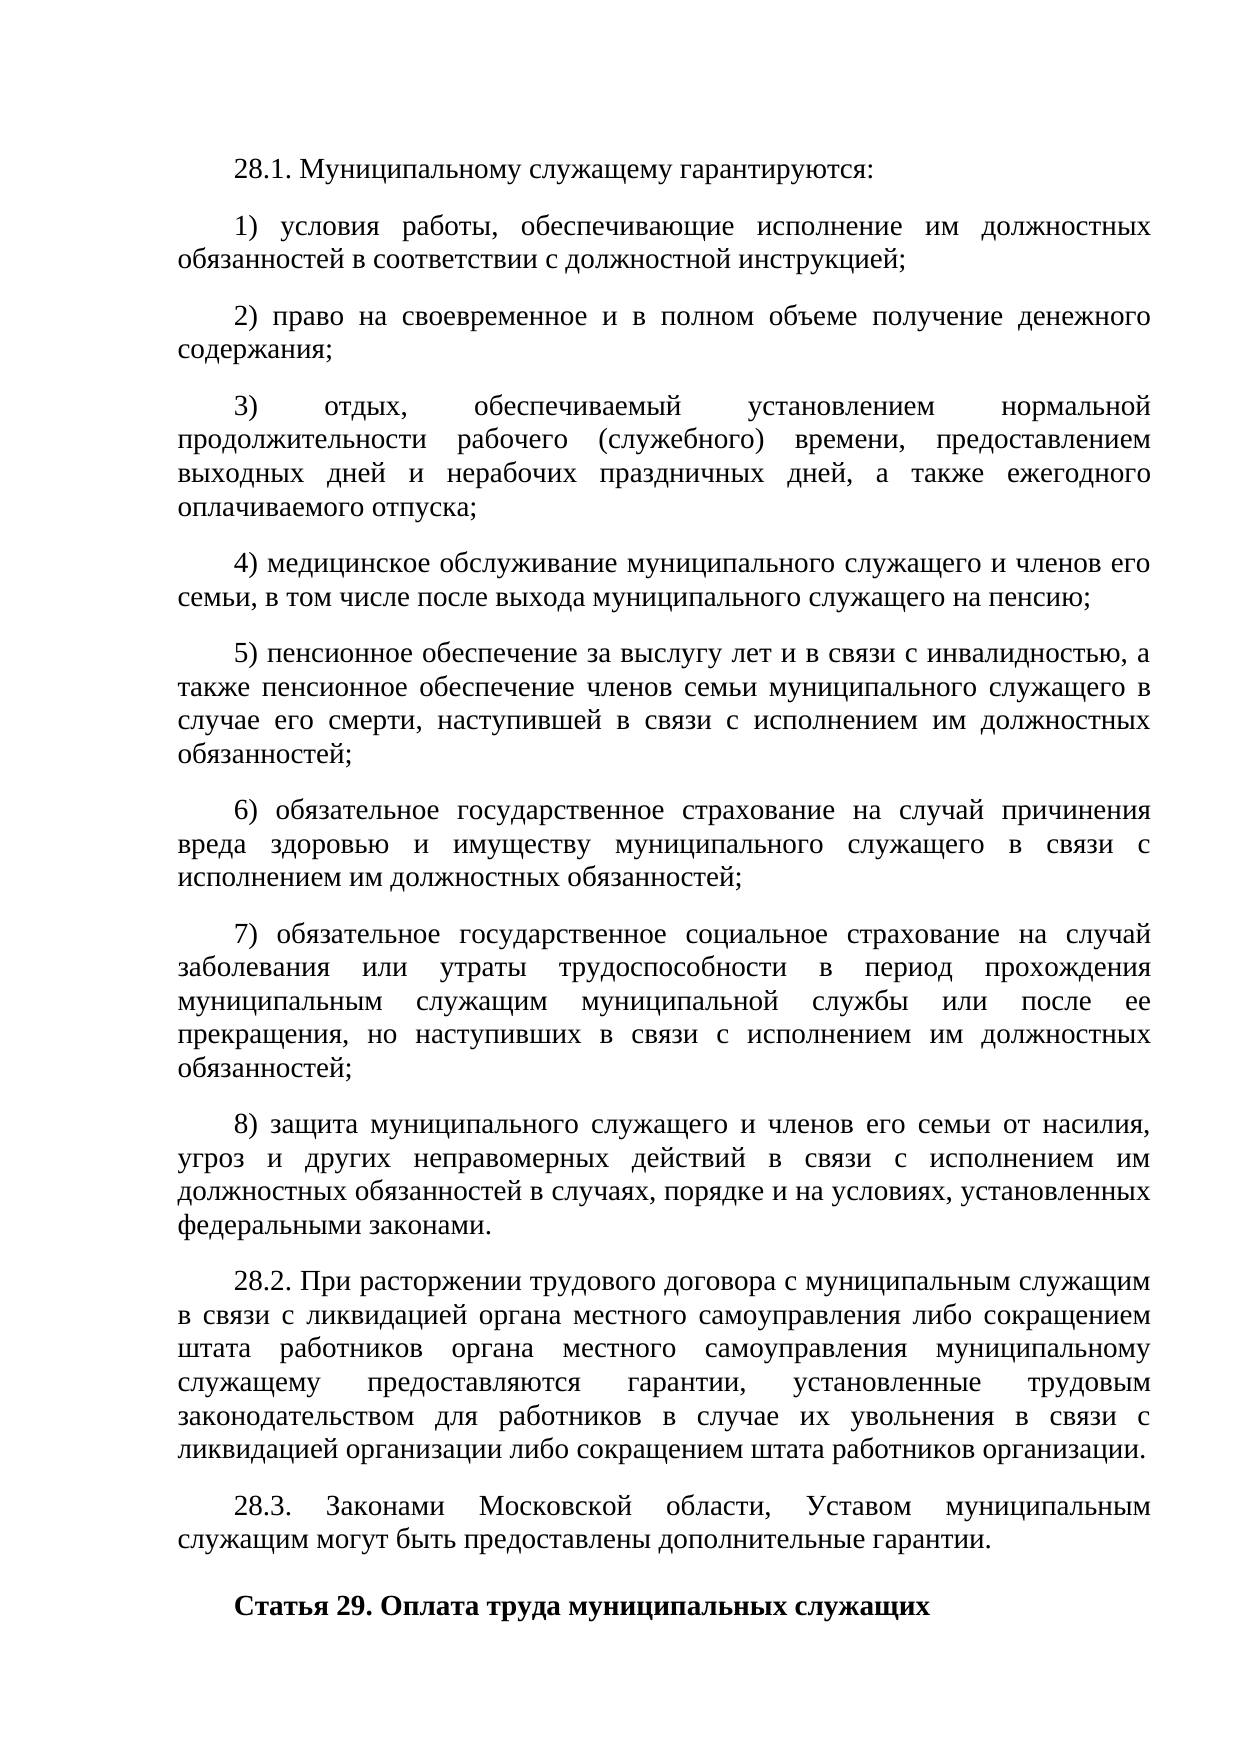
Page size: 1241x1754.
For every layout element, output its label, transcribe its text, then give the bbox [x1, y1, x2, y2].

text 2) право на своевременное и в полном объеме получение денежного содержания; [177, 298, 1152, 365]
text 8) защита муниципального служащего и членов его семьи от насилия, угроз и других неправомерных действий в связи с исполнением им должностных обязанностей в случаях, порядке и на условиях, установленных федеральными законами. [177, 1106, 1152, 1241]
text 5) пенсионное обеспечение за выслугу лет и в связи с инвалидностью, а также пенсионное обеспечение членов семьи муниципального служащего в случае его смерти, наступившей в связи с исполнением им должностных обязанностей; [177, 635, 1152, 769]
text 7) обязательное государственное социальное страхование на случай заболевания или утраты трудоспособности в период прохождения муниципальным служащим муниципальной службы или после ее прекращения, но наступивших в связи с исполнением им должностных обязанностей; [177, 916, 1152, 1083]
text 3) отдых, обеспечиваемый установлением нормальной продолжительности рабочего (служебного) времени, предоставлением выходных дней и нерабочих праздничных дней, а также ежегодного оплачиваемого отпуска; [177, 388, 1152, 522]
title Статья 29. Оплата труда муниципальных служащих [177, 1588, 1152, 1622]
text 6) обязательное государственное страхование на случай причинения вреда здоровью и имуществу муниципального служащего в связи с исполнением им должностных обязанностей; [177, 792, 1152, 893]
text 28.3. Законами Московской области, Уставом муниципальным служащим могут быть предоставлены дополнительные гарантии. [177, 1488, 1152, 1555]
text 1) условия работы, обеспечивающие исполнение им должностных обязанностей в соответствии с должностной инструкцией; [177, 208, 1152, 275]
text 4) медицинское обслуживание муниципального служащего и членов его семьи, в том числе после выхода муниципального служащего на пенсию; [177, 545, 1152, 612]
text 28.2. При расторжении трудового договора с муниципальным служащим в связи с ликвидацией органа местного самоуправления либо сокращением штата работников органа местного самоуправления муниципальному служащему предоставляются гарантии, установленные трудовым законодательством для работников в случае их увольнения в связи с ликвидацией организации либо сокращением штата работников организации. [177, 1263, 1152, 1465]
text 28.1. Муниципальному служащему гарантируются: [177, 152, 1152, 185]
